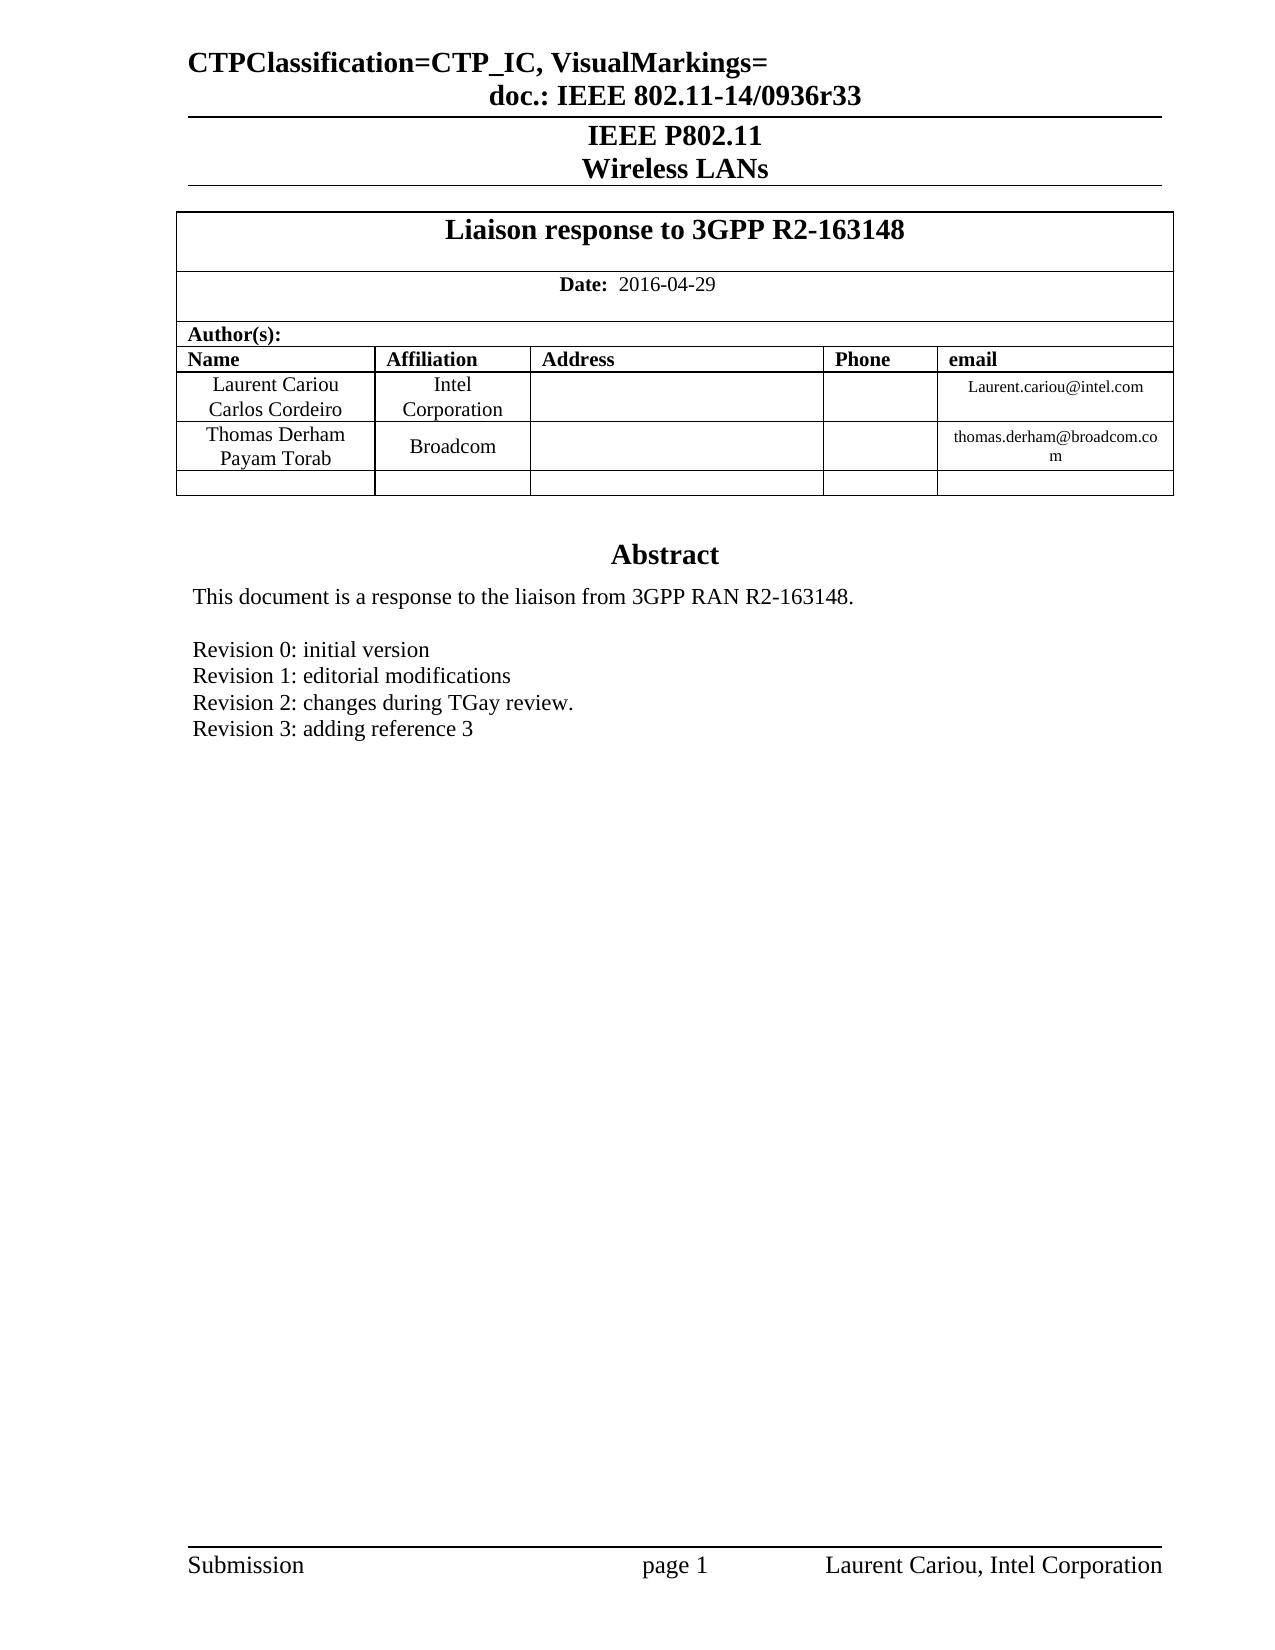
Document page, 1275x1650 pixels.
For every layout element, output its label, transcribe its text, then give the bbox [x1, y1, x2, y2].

table_cell Name [177, 347, 374, 371]
table_cell [531, 422, 823, 470]
table_cell Phone [824, 347, 937, 371]
table_cell [177, 471, 374, 495]
table_cell [824, 471, 937, 495]
table_cell [376, 471, 530, 495]
table_cell Date: 2016-04-29 [177, 272, 1173, 321]
table_cell thomas.derham@broadcom.com [938, 422, 1173, 470]
table_cell Laurent.cariou@intel.com [938, 373, 1173, 421]
table_cell [531, 373, 823, 421]
table_cell [824, 422, 937, 470]
table_cell Address [531, 347, 823, 371]
table_header Liaison response to 3GPP R2-163148 [177, 213, 1173, 271]
table_cell Author(s): [177, 322, 1173, 346]
table_cell [824, 373, 937, 421]
table_cell [938, 471, 1173, 495]
table_cell email [938, 347, 1173, 371]
table_cell Laurent Cariou Carlos Cordeiro [177, 373, 374, 421]
text IEEE P802.11 Wireless LANs [187, 118, 1162, 186]
table_cell Affiliation [376, 347, 530, 371]
table_cell [531, 471, 823, 495]
table_cell Broadcom [376, 422, 530, 470]
table_cell Intel Corporation [376, 373, 530, 421]
table_cell Thomas Derham Payam Torab [177, 422, 374, 470]
